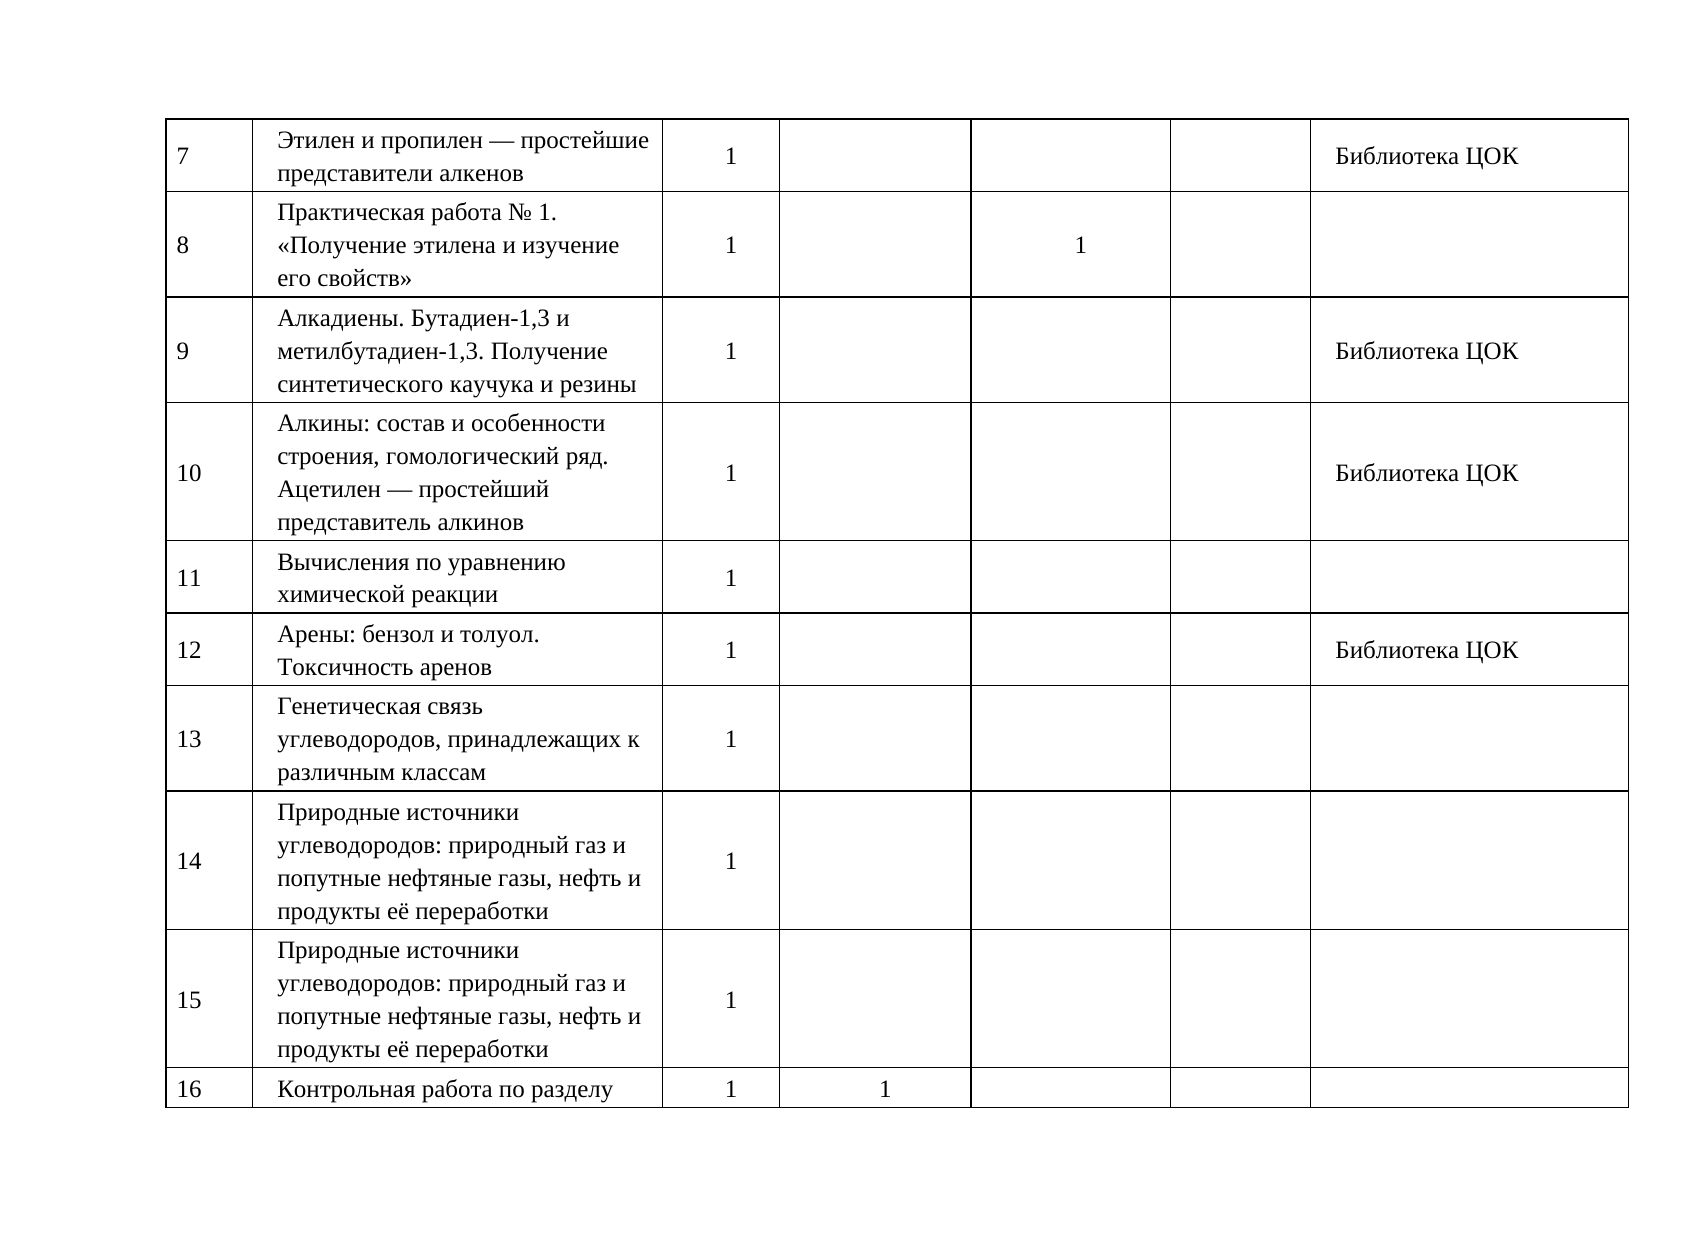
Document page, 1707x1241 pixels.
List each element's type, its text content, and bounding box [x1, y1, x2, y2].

table_cell [1171, 403, 1310, 540]
table_cell [972, 403, 1170, 540]
table_cell [972, 792, 1170, 928]
table_cell Библиотека ЦОК [1311, 403, 1628, 540]
table_cell Библиотека ЦОК [1311, 614, 1628, 684]
table_cell Природные источники углеводородов: природный газ и попутные нефтяные газы, нефть и продукты её переработки [253, 792, 662, 928]
table_cell Библиотека ЦОК [1311, 298, 1628, 401]
table_cell [1171, 614, 1310, 684]
table_cell 1 [663, 120, 779, 191]
table_cell [1171, 1068, 1310, 1107]
table_cell 8 [167, 192, 252, 296]
table_cell [780, 403, 970, 540]
table_cell [780, 614, 970, 684]
table_cell [1311, 792, 1628, 928]
table_cell [1311, 1068, 1628, 1107]
table_cell Арены: бензол и толуол. Токсичность аренов [253, 614, 662, 684]
table_cell [1311, 930, 1628, 1067]
table_cell 1 [780, 1068, 970, 1107]
table_cell [1171, 686, 1310, 790]
table_cell 1 [663, 930, 779, 1067]
table_cell Библиотека ЦОК [1311, 120, 1628, 191]
table_cell [1311, 192, 1628, 296]
table_cell [972, 298, 1170, 401]
table_cell [972, 686, 1170, 790]
table_cell 9 [167, 298, 252, 401]
table_cell 1 [663, 403, 779, 540]
table_cell 13 [167, 686, 252, 790]
table_cell Генетическая связь углеводородов, принадлежащих к различным классам [253, 686, 662, 790]
table_cell 1 [663, 541, 779, 612]
table_cell [1171, 192, 1310, 296]
table_cell Природные источники углеводородов: природный газ и попутные нефтяные газы, нефть и продукты её переработки [253, 930, 662, 1067]
table_cell [972, 120, 1170, 191]
table_cell 1 [663, 192, 779, 296]
table_cell 16 [167, 1068, 252, 1107]
table_cell 14 [167, 792, 252, 928]
table_cell 1 [663, 614, 779, 684]
table_cell [1311, 541, 1628, 612]
table_cell Алкадиены. Бутадиен-1,3 и метилбутадиен-1,3. Получение синтетического каучука и резины [253, 298, 662, 401]
table_cell [780, 541, 970, 612]
table_cell 10 [167, 403, 252, 540]
table_cell 1 [663, 1068, 779, 1107]
table_cell 1 [663, 298, 779, 401]
table_cell [972, 614, 1170, 684]
table_cell [780, 686, 970, 790]
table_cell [253, 1068, 662, 1107]
table_cell Практическая работа № 1. «Получение этилена и изучение его свойств» [253, 192, 662, 296]
table_cell [780, 192, 970, 296]
table_cell 1 [663, 686, 779, 790]
table_cell [1171, 120, 1310, 191]
table_cell [780, 298, 970, 401]
table_cell [972, 930, 1170, 1067]
table_cell [972, 541, 1170, 612]
table_cell 1 [663, 792, 779, 928]
table_cell [780, 120, 970, 191]
table_cell 7 [167, 120, 252, 191]
table_cell [780, 930, 970, 1067]
table_cell [1171, 792, 1310, 928]
table_cell 1 [972, 192, 1170, 296]
table_cell 12 [167, 614, 252, 684]
table_cell [972, 1068, 1170, 1107]
table_cell Этилен и пропилен — простейшие представители алкенов [253, 120, 662, 191]
table_cell [1171, 541, 1310, 612]
table_cell [1171, 298, 1310, 401]
table_cell Алкины: состав и особенности строения, гомологический ряд. Ацетилен — простейший представитель алкинов [253, 403, 662, 540]
table_cell [780, 792, 970, 928]
table_cell 15 [167, 930, 252, 1067]
table_cell Вычисления по уравнению химической реакции [253, 541, 662, 612]
table_cell 11 [167, 541, 252, 612]
table_cell [1311, 686, 1628, 790]
table_cell [1171, 930, 1310, 1067]
